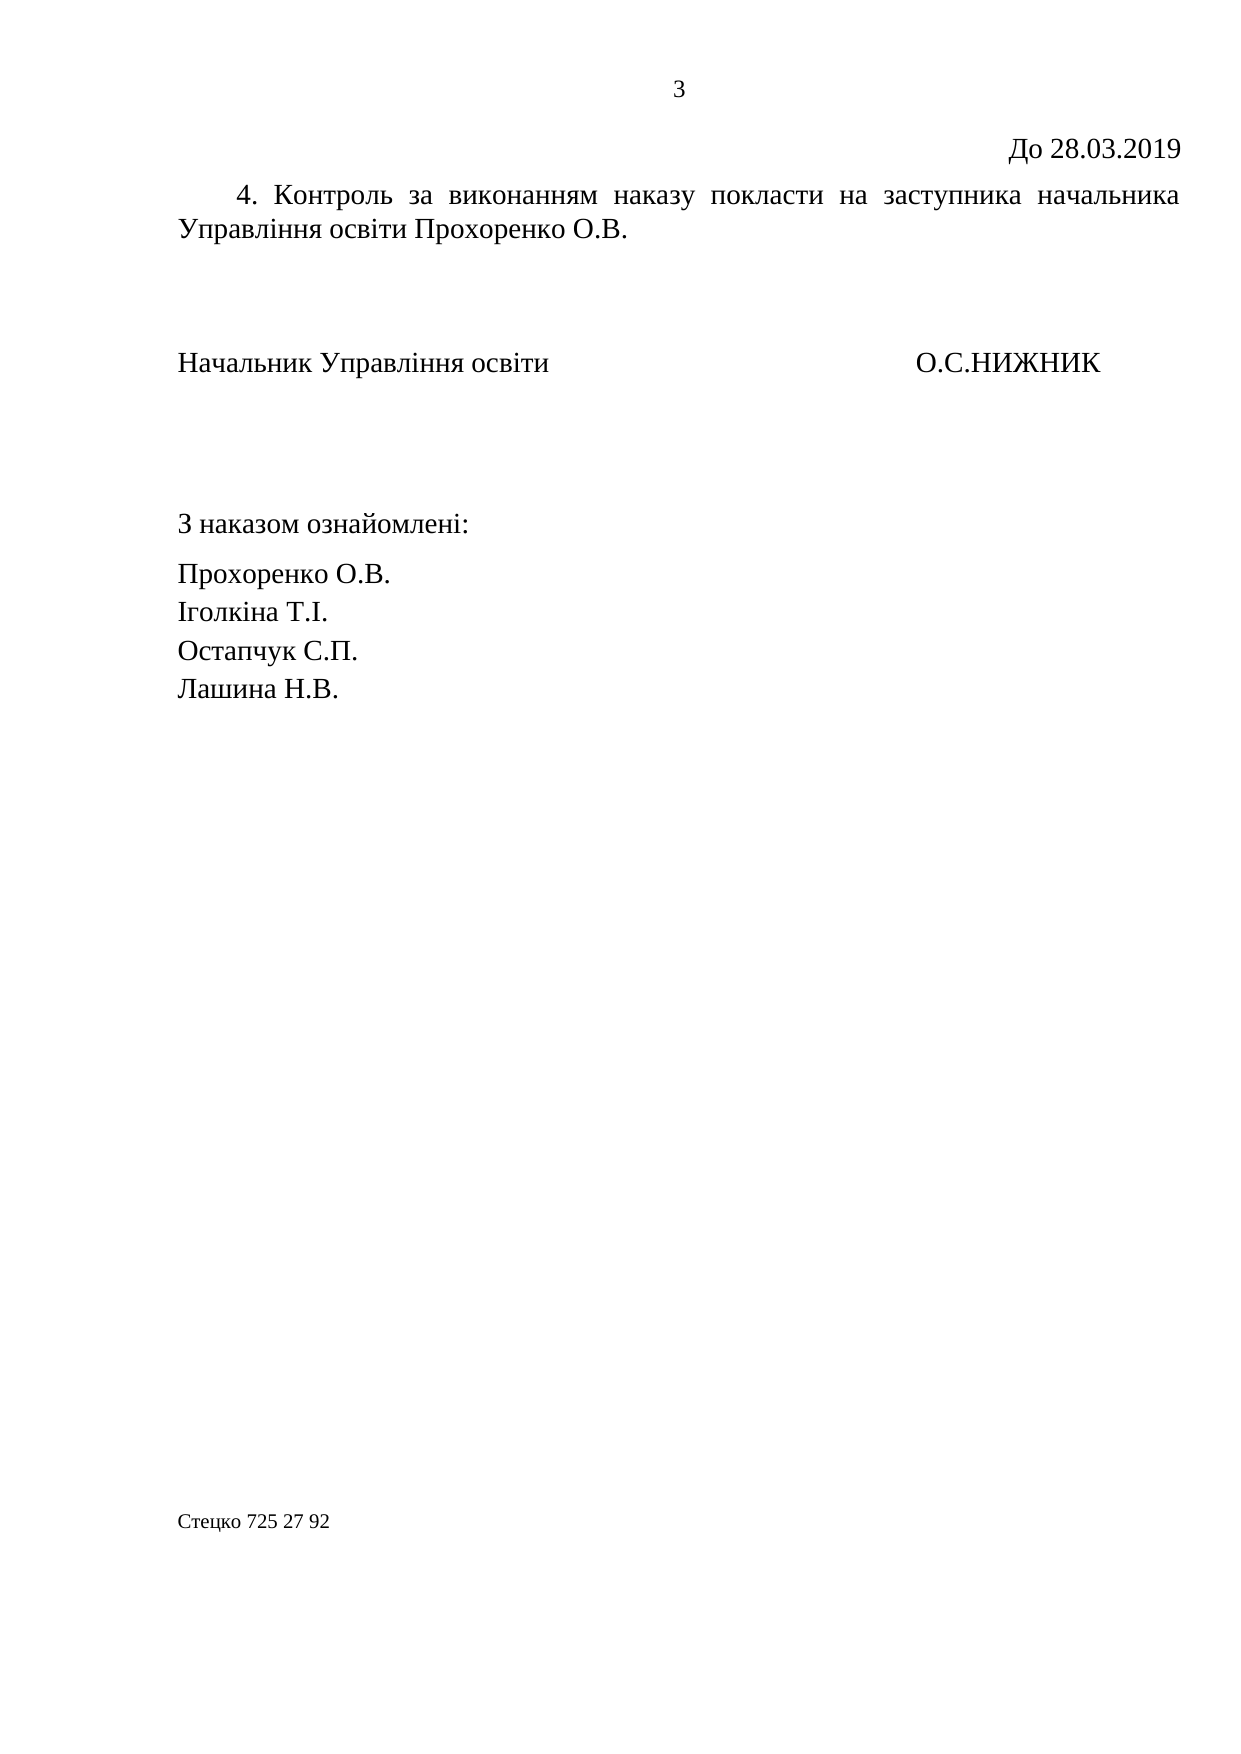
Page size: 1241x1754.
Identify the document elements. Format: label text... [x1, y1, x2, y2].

text 4. Контроль за виконанням наказу покласти на заступника начальника Управління освіти Прохоренко О.В. [177, 177, 1181, 244]
text З наказом ознайомлені: [177, 506, 1181, 539]
text Лашина Н.В. [177, 672, 1181, 705]
text Іголкіна Т.І. [177, 594, 1181, 628]
text Стецко 725 27 92 [177, 1509, 1181, 1533]
text До 28.03.2019 [177, 131, 1181, 165]
text Прохоренко О.В. [177, 556, 1181, 589]
text Начальник Управління освіти О.С.НИЖНИК [177, 345, 1181, 379]
text Остапчук С.П. [177, 633, 1181, 667]
